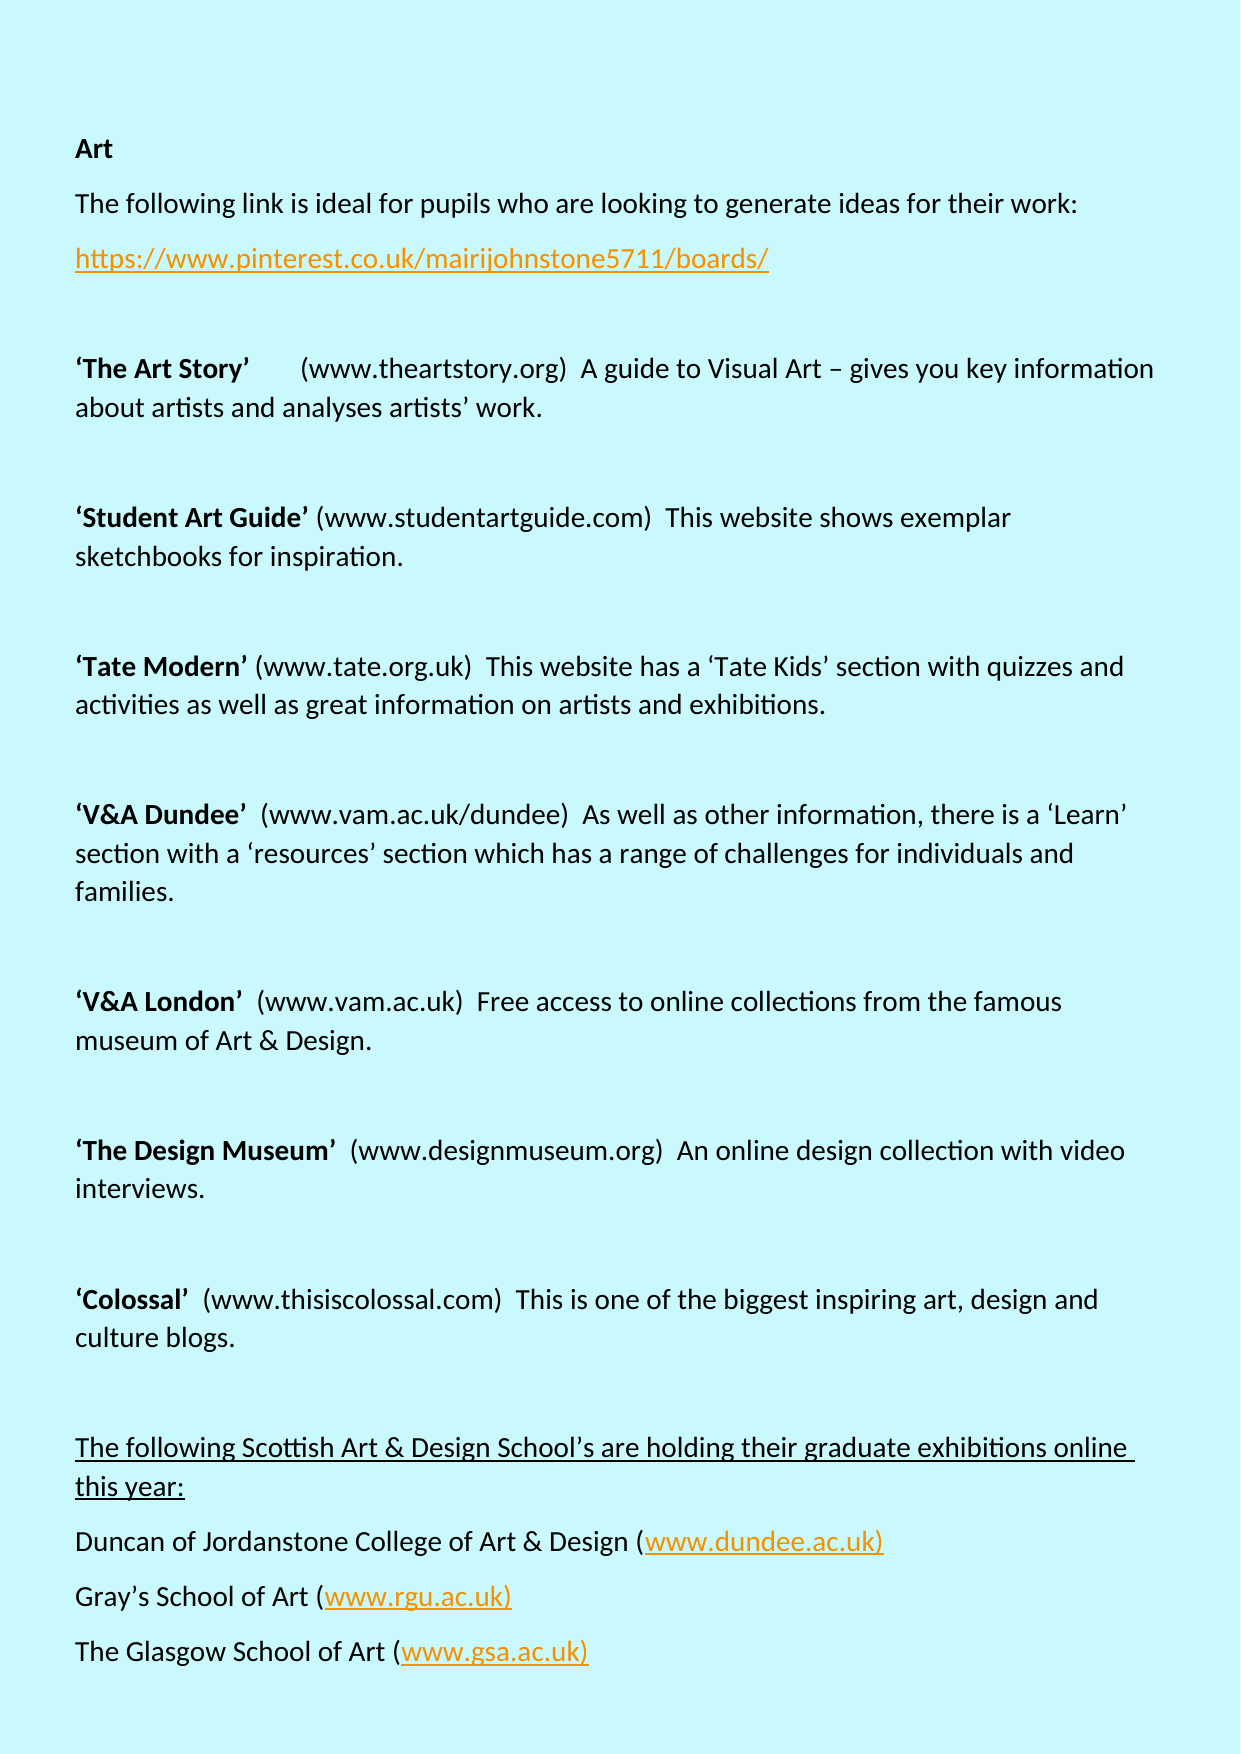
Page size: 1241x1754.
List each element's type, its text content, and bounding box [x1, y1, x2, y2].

text ‘Colossal’ (www.thisiscolossal.com) This is one of the biggest inspiring art, design and culture blogs. [75, 1281, 1165, 1355]
text ‘V&A Dundee’ (www.vam.ac.uk/dundee) As well as other information, there is a ‘Learn’ section with a ‘resources’ section which has a range of challenges for individuals and families. [75, 796, 1165, 909]
text The Glasgow School of Art (www.gsa.ac.uk) [75, 1633, 1165, 1669]
text The following Scottish Art & Design School’s are holding their graduate exhibitions online this year: [75, 1429, 1165, 1503]
text https://www.pinterest.co.uk/mairijohnstone5711/boards/ [75, 240, 1165, 276]
text ‘V&A London’ (www.vam.ac.uk) Free access to online collections from the famous museum of Art & Design. [75, 983, 1165, 1058]
text Gray’s School of Art (www.rgu.ac.uk) [75, 1578, 1165, 1614]
text The following link is ideal for pupils who are looking to generate ideas for their work: [75, 185, 1165, 221]
text ‘The Art Story’ (www.theartstory.org) A guide to Visual Art – gives you key information about artists and analyses artists’ work. [75, 351, 1165, 424]
text Duncan of Jordanstone College of Art & Design (www.dundee.ac.uk) [75, 1523, 1165, 1559]
text ‘Student Art Guide’ (www.studentartguide.com) This website shows exemplar sketchbooks for inspiration. [75, 499, 1165, 573]
text Art [75, 130, 1165, 166]
text ‘Tate Modern’ (www.tate.org.uk) This website has a ‘Tate Kids’ section with quizzes and activities as well as great information on artists and exhibitions. [75, 648, 1165, 722]
text ‘The Design Museum’ (www.designmuseum.org) An online design collection with video interviews. [75, 1132, 1165, 1206]
